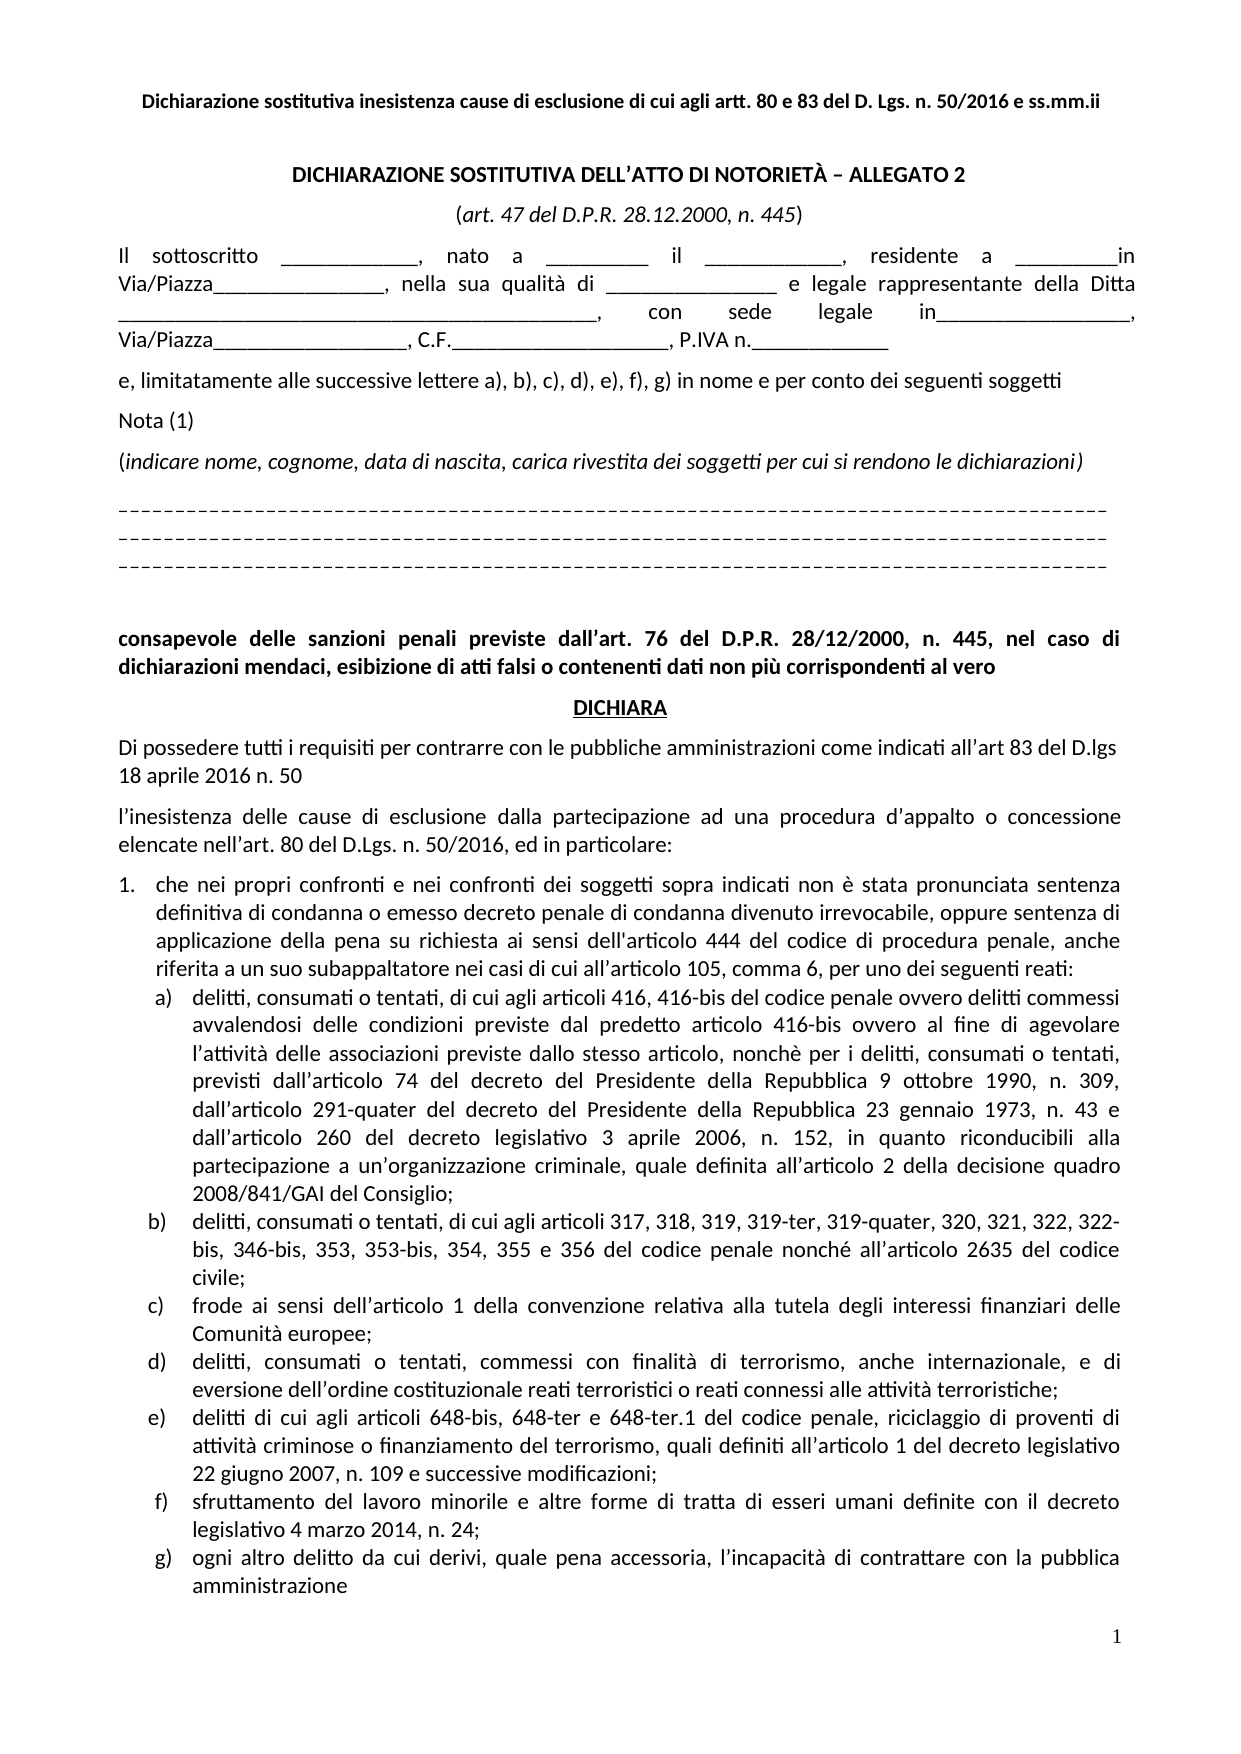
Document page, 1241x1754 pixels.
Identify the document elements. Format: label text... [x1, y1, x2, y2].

list delitti, consumati o tentati, di cui agli articoli 416, 416-bis del codice penale ovvero delitti commessi avvalendosi delle condizioni previste dal predetto articolo 416-bis ovvero al fine di agevolare l’attività delle associazioni previste dallo stesso articolo, nonchè per i delitti, consumati o tentati, previsti dall’articolo 74 del decreto del Presidente della Repubblica 9 ottobre 1990, n. 309, dall’articolo 291-quater del decreto del Presidente della Repubblica 23 gennaio 1973, n. 43 e dall’articolo 260 del decreto legislativo 3 aprile 2006, n. 152, in quanto riconducibili alla partecipazione a un’organizzazione criminale, quale definita all’articolo 2 della decisione quadro 2008/841/GAI del Consiglio; [154, 983, 1122, 1207]
list delitti, consumati o tentati, di cui agli articoli 317, 318, 319, 319-ter, 319-quater, 320, 321, 322, 322-bis, 346-bis, 353, 353-bis, 354, 355 e 356 del codice penale nonché all’articolo 2635 del codice civile; [148, 1207, 1122, 1291]
text l’inesistenza delle cause di esclusione dalla partecipazione ad una procedura d’appalto o concessione elencate nell’art. 80 del D.Lgs. n. 50/2016, ed in particolare: [118, 802, 1122, 858]
text Nota (1) [118, 406, 1122, 434]
text _____________________________________________________________________________________________________________________________________________________________________________________________________________________________________________________________________ [118, 487, 1122, 571]
text Il sottoscritto ____________, nato a _________ il ____________, residente a _________in Via/Piazza_______________, nella sua qualità di _______________ e legale rappresentante della Ditta __________________________________________, con sede legale in_________________, Via/Piazza_________________, C.F.___________________, P.IVA n.____________ [118, 241, 1137, 353]
text DICHIARA [118, 693, 1122, 721]
list ogni altro delitto da cui derivi, quale pena accessoria, l’incapacità di contrattare con la pubblica amministrazione [154, 1543, 1122, 1599]
list delitti, consumati o tentati, commessi con finalità di terrorismo, anche internazionale, e di eversione dell’ordine costituzionale reati terroristici o reati connessi alle attività terroristiche; [148, 1347, 1122, 1403]
text consapevole delle sanzioni penali previste dall’art. 76 del D.P.R. 28/12/2000, n. 445, nel caso di dichiarazioni mendaci, esibizione di atti falsi o contenenti dati non più corrispondenti al vero [118, 624, 1122, 680]
list delitti di cui agli articoli 648-bis, 648-ter e 648-ter.1 del codice penale, riciclaggio di proventi di attività criminose o finanziamento del terrorismo, quali definiti all’articolo 1 del decreto legislativo 22 giugno 2007, n. 109 e successive modificazioni; [148, 1403, 1122, 1487]
title DICHIARAZIONE SOSTITUTIVA DELL’ATTO DI NOTORIETÀ – ALLEGATO 2 [118, 160, 1140, 188]
list sfruttamento del lavoro minorile e altre forme di tratta di esseri umani definite con il decreto legislativo 4 marzo 2014, n. 24; [154, 1487, 1122, 1543]
list frode ai sensi dell’articolo 1 della convenzione relativa alla tutela degli interessi finanziari delle Comunità europee; [148, 1291, 1122, 1347]
text e, limitatamente alle successive lettere a), b), c), d), e), f), g) in nome e per conto dei seguenti soggetti [118, 366, 1122, 394]
text Di possedere tutti i requisiti per contrarre con le pubbliche amministrazioni come indicati all’art 83 del D.lgs 18 aprile 2016 n. 50 [118, 733, 1122, 789]
list che nei propri confronti e nei confronti dei soggetti sopra indicati non è stata pronunciata sentenza definitiva di condanna o emesso decreto penale di condanna divenuto irrevocabile, oppure sentenza di applicazione della pena su richiesta ai sensi dell'articolo 444 del codice di procedura penale, anche riferita a un suo subappaltatore nei casi di cui all’articolo 105, comma 6, per uno dei seguenti reati: [118, 871, 1122, 983]
text (indicare nome, cognome, data di nascita, carica rivestita dei soggetti per cui si rendono le dichiarazioni) [118, 447, 1122, 475]
text (art. 47 del D.P.R. 28.12.2000, n. 445) [118, 201, 1140, 229]
